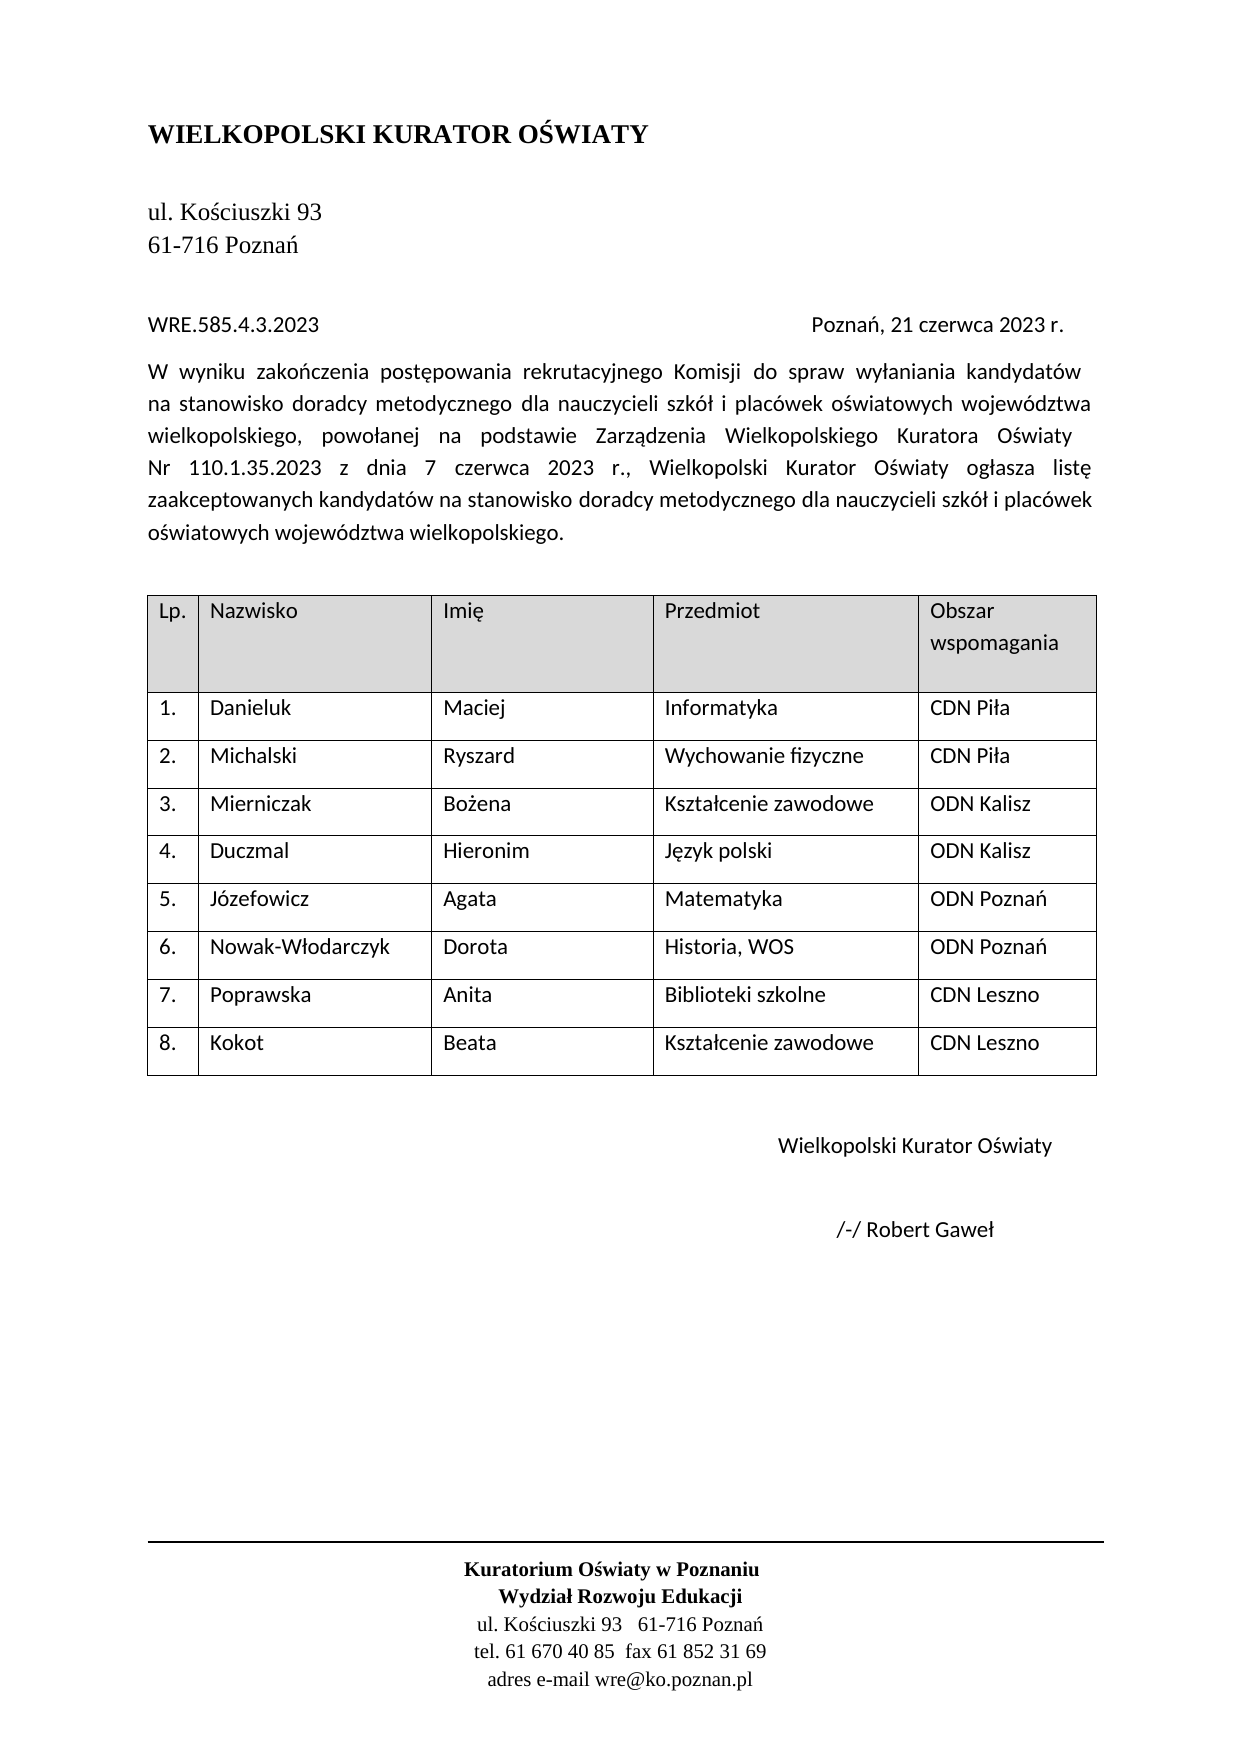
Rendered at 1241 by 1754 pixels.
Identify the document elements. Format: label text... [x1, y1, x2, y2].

table_cell 3. [148, 789, 198, 835]
table_cell Beata [432, 1028, 653, 1074]
table_cell CDN Leszno [919, 1028, 1096, 1074]
table_cell CDN Piła [919, 741, 1096, 788]
table_header Przedmiot [654, 596, 918, 692]
table_header Nazwisko [199, 596, 431, 692]
table_cell 6. [148, 932, 198, 979]
table_cell Mierniczak [199, 789, 431, 835]
table_cell Agata [432, 884, 653, 931]
table_cell Józefowicz [199, 884, 431, 931]
table_cell ODN Kalisz [919, 836, 1096, 883]
table_cell Ryszard [432, 741, 653, 788]
table_cell 4. [148, 836, 198, 883]
table_cell Wychowanie fizyczne [654, 741, 918, 788]
table_cell 1. [148, 693, 198, 740]
table_cell Maciej [432, 693, 653, 740]
table_cell Matematyka [654, 884, 918, 931]
text WRE.585.4.3.2023 Poznań, 21 czerwca 2023 r. [148, 310, 1092, 338]
table_cell Język polski [654, 836, 918, 883]
table_cell 2. [148, 741, 198, 788]
table_cell Kokot [199, 1028, 431, 1074]
table_cell CDN Piła [919, 693, 1096, 740]
table_cell CDN Leszno [919, 980, 1096, 1027]
table_cell Dorota [432, 932, 653, 979]
table_cell Informatyka [654, 693, 918, 740]
table_cell ODN Poznań [919, 884, 1096, 931]
table_cell Duczmal [199, 836, 431, 883]
text W wyniku zakończenia postępowania rekrutacyjnego Komisji do spraw wyłaniania kandydatów na stanowisko doradcy metodycznego dla nauczycieli szkół i placówek oświatowych województwa wielkopolskiego, powołanej na podstawie Zarządzenia Wielkopolskiego Kuratora Oświaty Nr 110.1.35.2023 z dnia 7 czerwca 2023 r., Wielkopolski Kurator Oświaty ogłasza listę zaakceptowanych kandydatów na stanowisko doradcy metodycznego dla nauczycieli szkół i placówek oświatowych województwa wielkopolskiego. [148, 357, 1092, 546]
table_cell Anita [432, 980, 653, 1027]
table_header Imię [432, 596, 653, 692]
table_cell 8. [148, 1028, 198, 1074]
table_header Lp. [148, 596, 198, 692]
table_cell Danieluk [199, 693, 431, 740]
table_cell 7. [148, 980, 198, 1027]
table_cell Hieronim [432, 836, 653, 883]
table_cell Kształcenie zawodowe [654, 1028, 918, 1074]
table_cell ODN Kalisz [919, 789, 1096, 835]
text Wielkopolski Kurator Oświaty [738, 1132, 1092, 1159]
table_header Obszar wspomagania [919, 596, 1096, 692]
text /-/ Robert Gaweł [738, 1216, 1092, 1244]
table_cell 5. [148, 884, 198, 931]
table_cell Nowak-Włodarczyk [199, 932, 431, 979]
table_cell Historia, WOS [654, 932, 918, 979]
table_cell Poprawska [199, 980, 431, 1027]
table_cell Michalski [199, 741, 431, 788]
table_cell Bożena [432, 789, 653, 835]
table_cell ODN Poznań [919, 932, 1096, 979]
table_cell Biblioteki szkolne [654, 980, 918, 1027]
table_cell Kształcenie zawodowe [654, 789, 918, 835]
